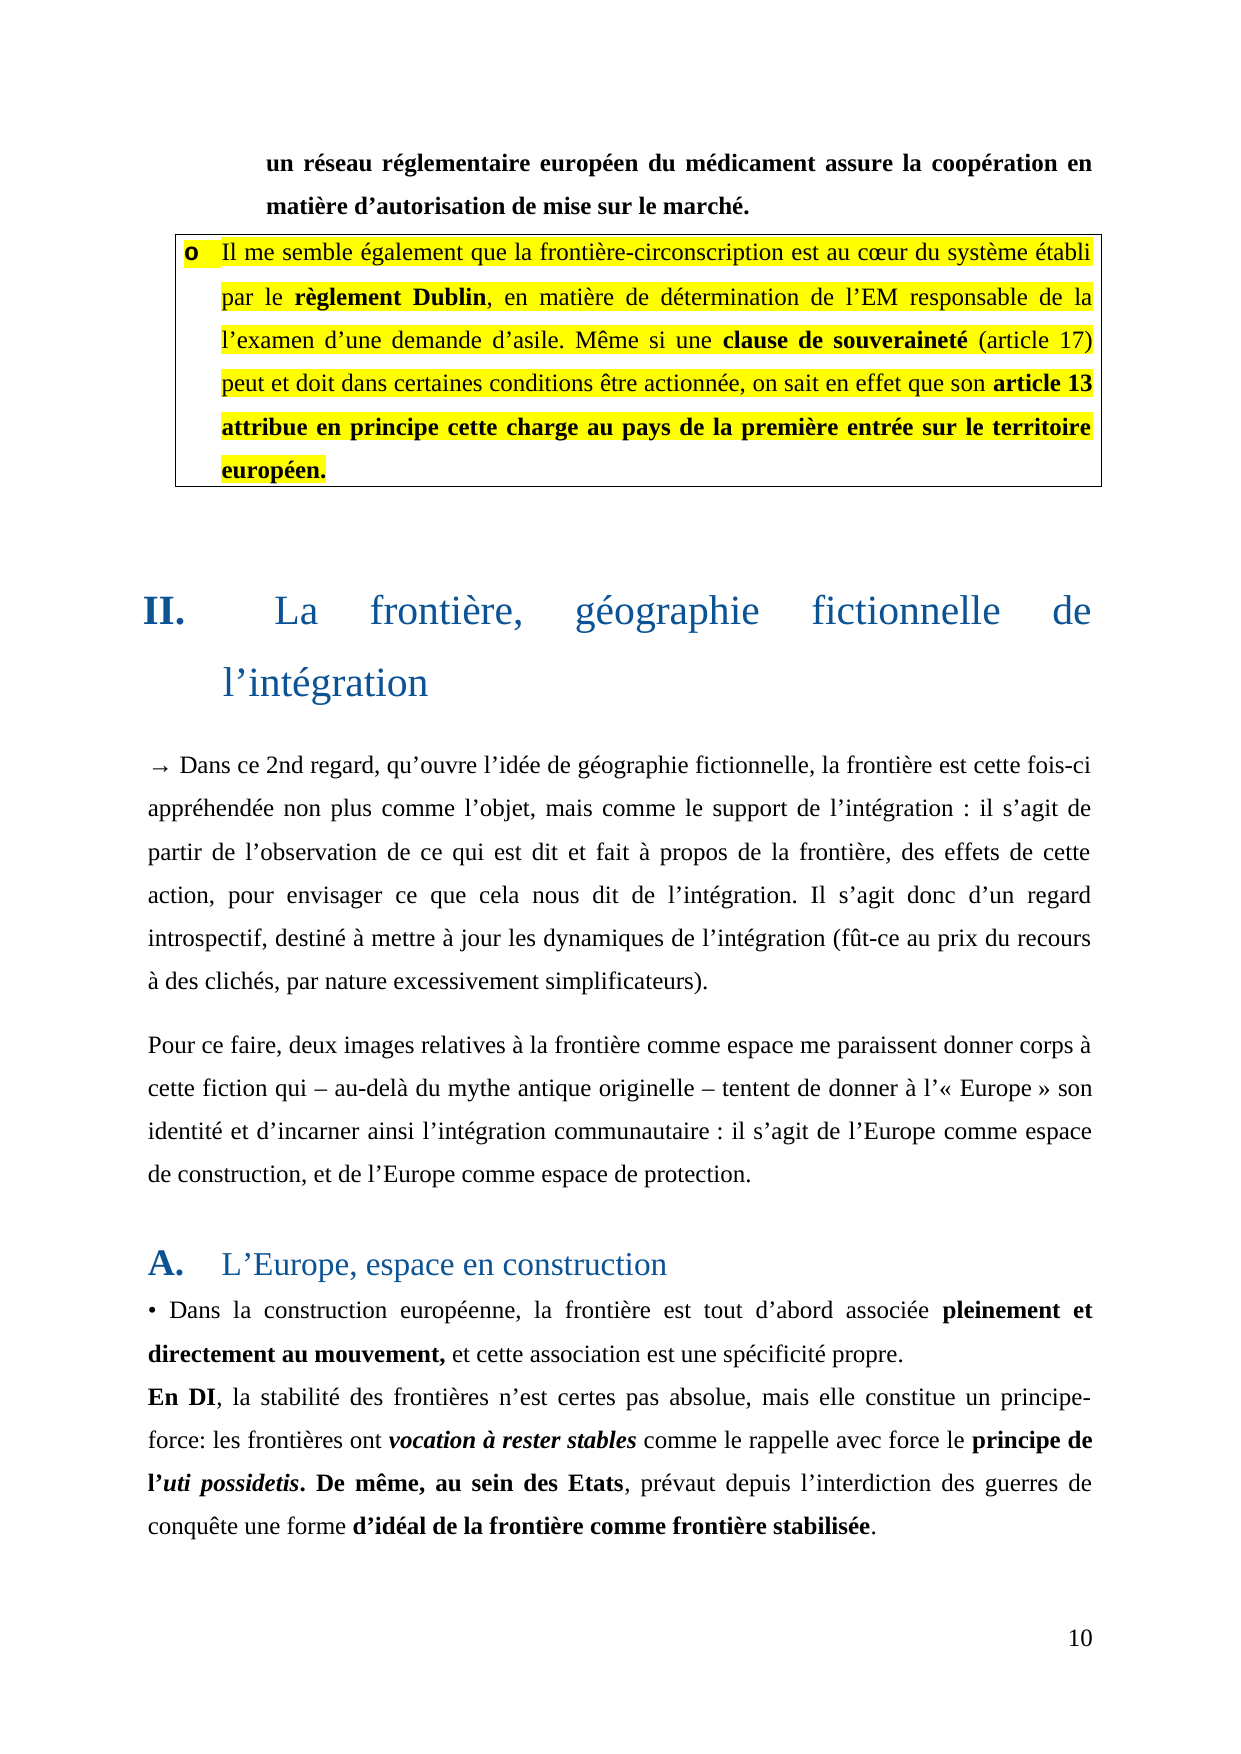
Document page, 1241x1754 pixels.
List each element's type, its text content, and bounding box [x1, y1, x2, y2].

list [228, 148, 1093, 219]
list L’Europe, espace en construction [148, 1240, 1093, 1283]
list Il me semble également que la frontière-circonscription est au cœur du système établi par le règlement Dublin, en matière de détermination de l’EM responsable de la l’examen d’une demande d’asile. Même si une clause de souveraineté (article 17) peut et doit dans certaines conditions être actionnée, on sait en effet que son article 13 attribue en principe cette charge au pays de la première entrée sur le territoire européen. [176, 235, 1101, 486]
text En DI, la stabilité des frontières n’est certes pas absolue, mais elle constitue un principe-force: les frontières ont vocation à rester stables comme le rappelle avec force le principe de l’uti possidetis. De même, au sein des Etats, prévaut depuis l’interdiction des guerres de conquête une forme d’idéal de la frontière comme frontière stabilisée. [148, 1382, 1093, 1540]
text → Dans ce 2nd regard, qu’ouvre l’idée de géographie fictionnelle, la frontière est cette fois-ci appréhendée non plus comme l’objet, mais comme le support de l’intégration : il s’agit de partir de l’observation de ce qui est dit et fait à propos de la frontière, des effets de cette action, pour envisager ce que cela nous dit de l’intégration. Il s’agit donc d’un regard introspectif, destiné à mettre à jour les dynamiques de l’intégration (fût-ce au prix du recours à des clichés, par nature excessivement simplificateurs). [148, 750, 1093, 995]
text • Dans la construction européenne, la frontière est tout d’abord associée pleinement et directement au mouvement, et cette association est une spécificité propre. [148, 1296, 1093, 1367]
list La frontière, géographie fictionnelle de l’intégration [185, 586, 1093, 706]
text Pour ce faire, deux images relatives à la frontière comme espace me paraissent donner corps à cette fiction qui – au-delà du mythe antique originelle – tentent de donner à l’« Europe » son identité et d’incarner ainsi l’intégration communautaire : il s’agit de l’Europe comme espace de construction, et de l’Europe comme espace de protection. [148, 1030, 1093, 1188]
